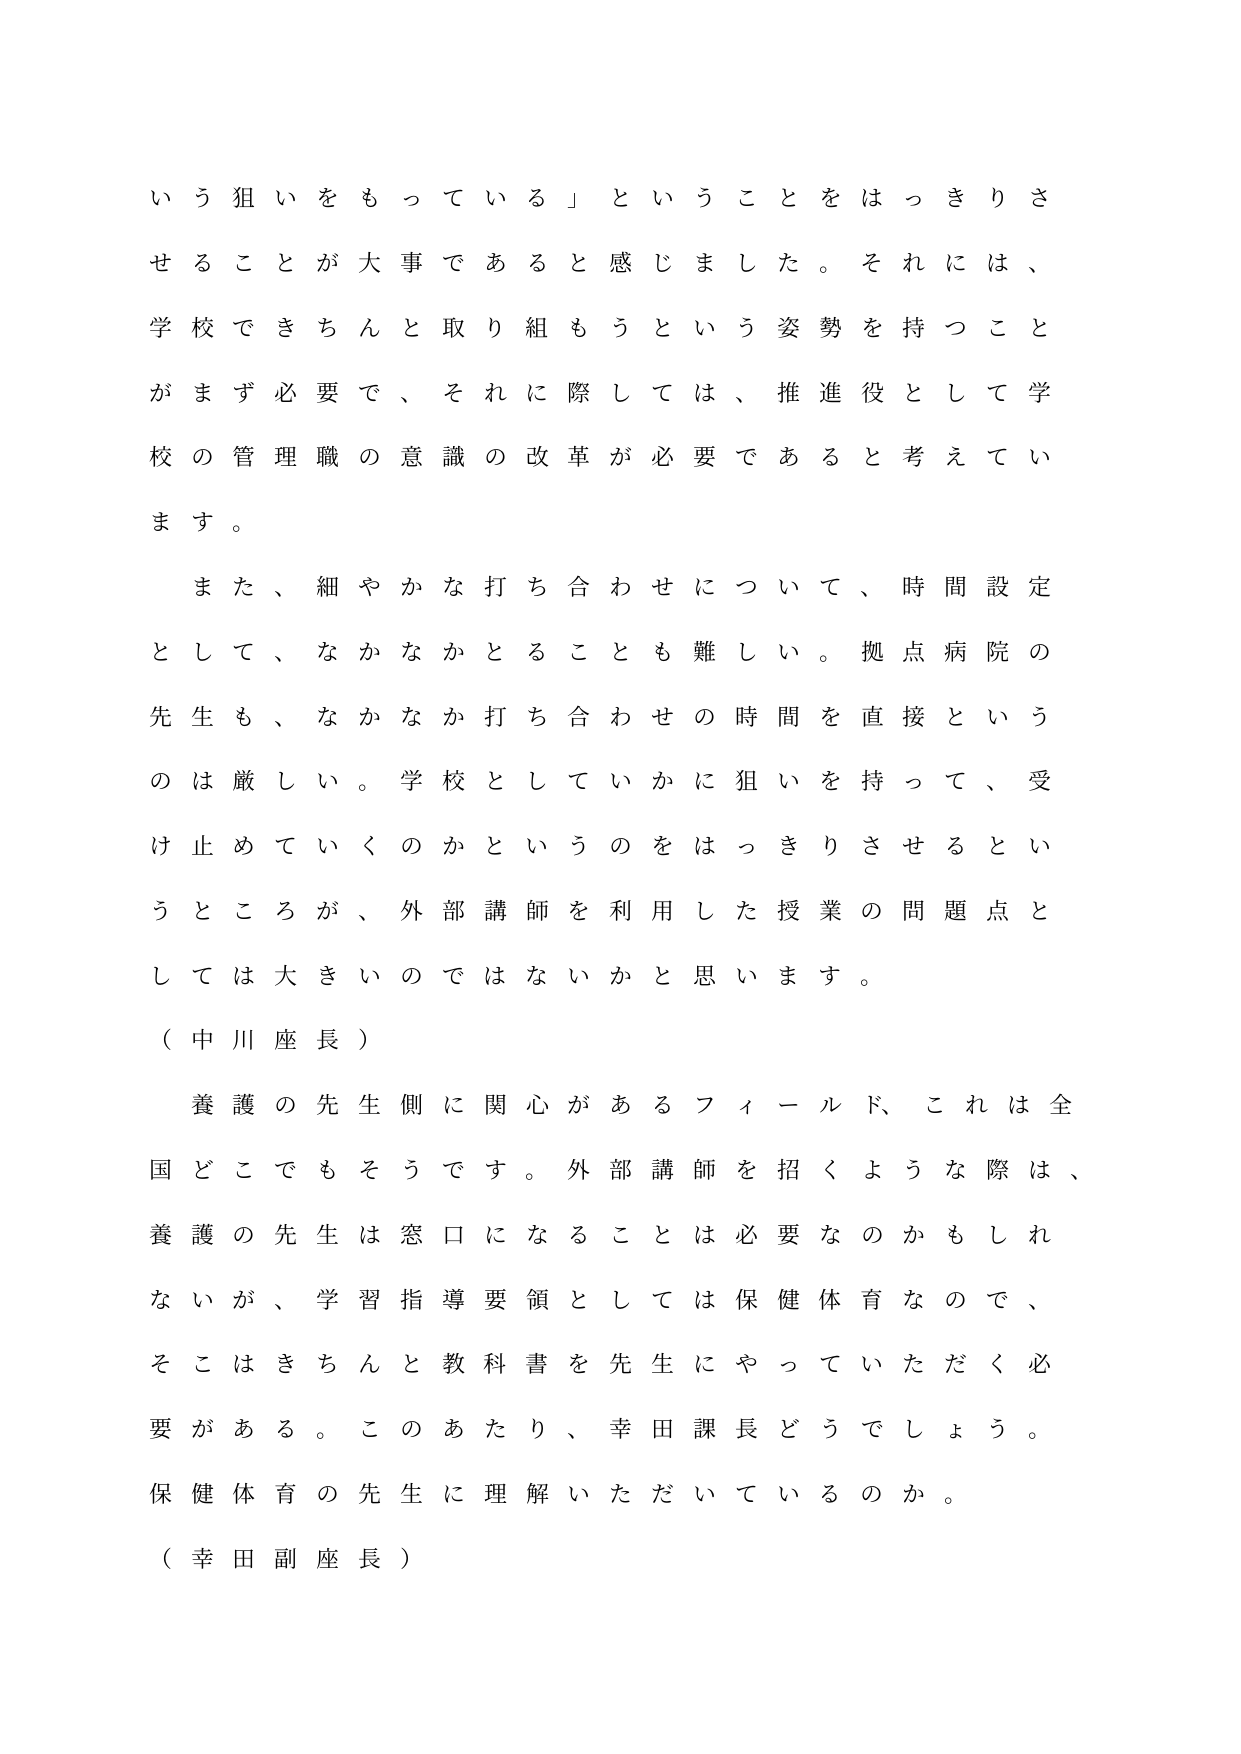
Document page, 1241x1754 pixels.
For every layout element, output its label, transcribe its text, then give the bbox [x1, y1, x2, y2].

text （中川座長） [149, 1007, 1091, 1071]
text （幸田副座長） [149, 1525, 1091, 1590]
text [149, 164, 1091, 553]
text 養護の先生側に関心があるフィールド、これは全国どこでもそうです。外部講師を招くような際は、養護の先生は窓口になることは必要なのかもしれないが、学習指導要領としては保健体育なので、そこはきちんと教科書を先生にやっていただく必要がある。このあたり、幸田課長どうでしょう。保健体育の先生に理解いただいているのか。 [149, 1071, 1091, 1525]
text また、細やかな打ち合わせについて、時間設定として、なかなかとることも難しい。拠点病院の先生も、なかなか打ち合わせの時間を直接というのは厳しい。学校としていかに狙いを持って、受け止めていくのかというのをはっきりさせるというところが、外部講師を利用した授業の問題点としては大きいのではないかと思います。 [149, 553, 1091, 1007]
